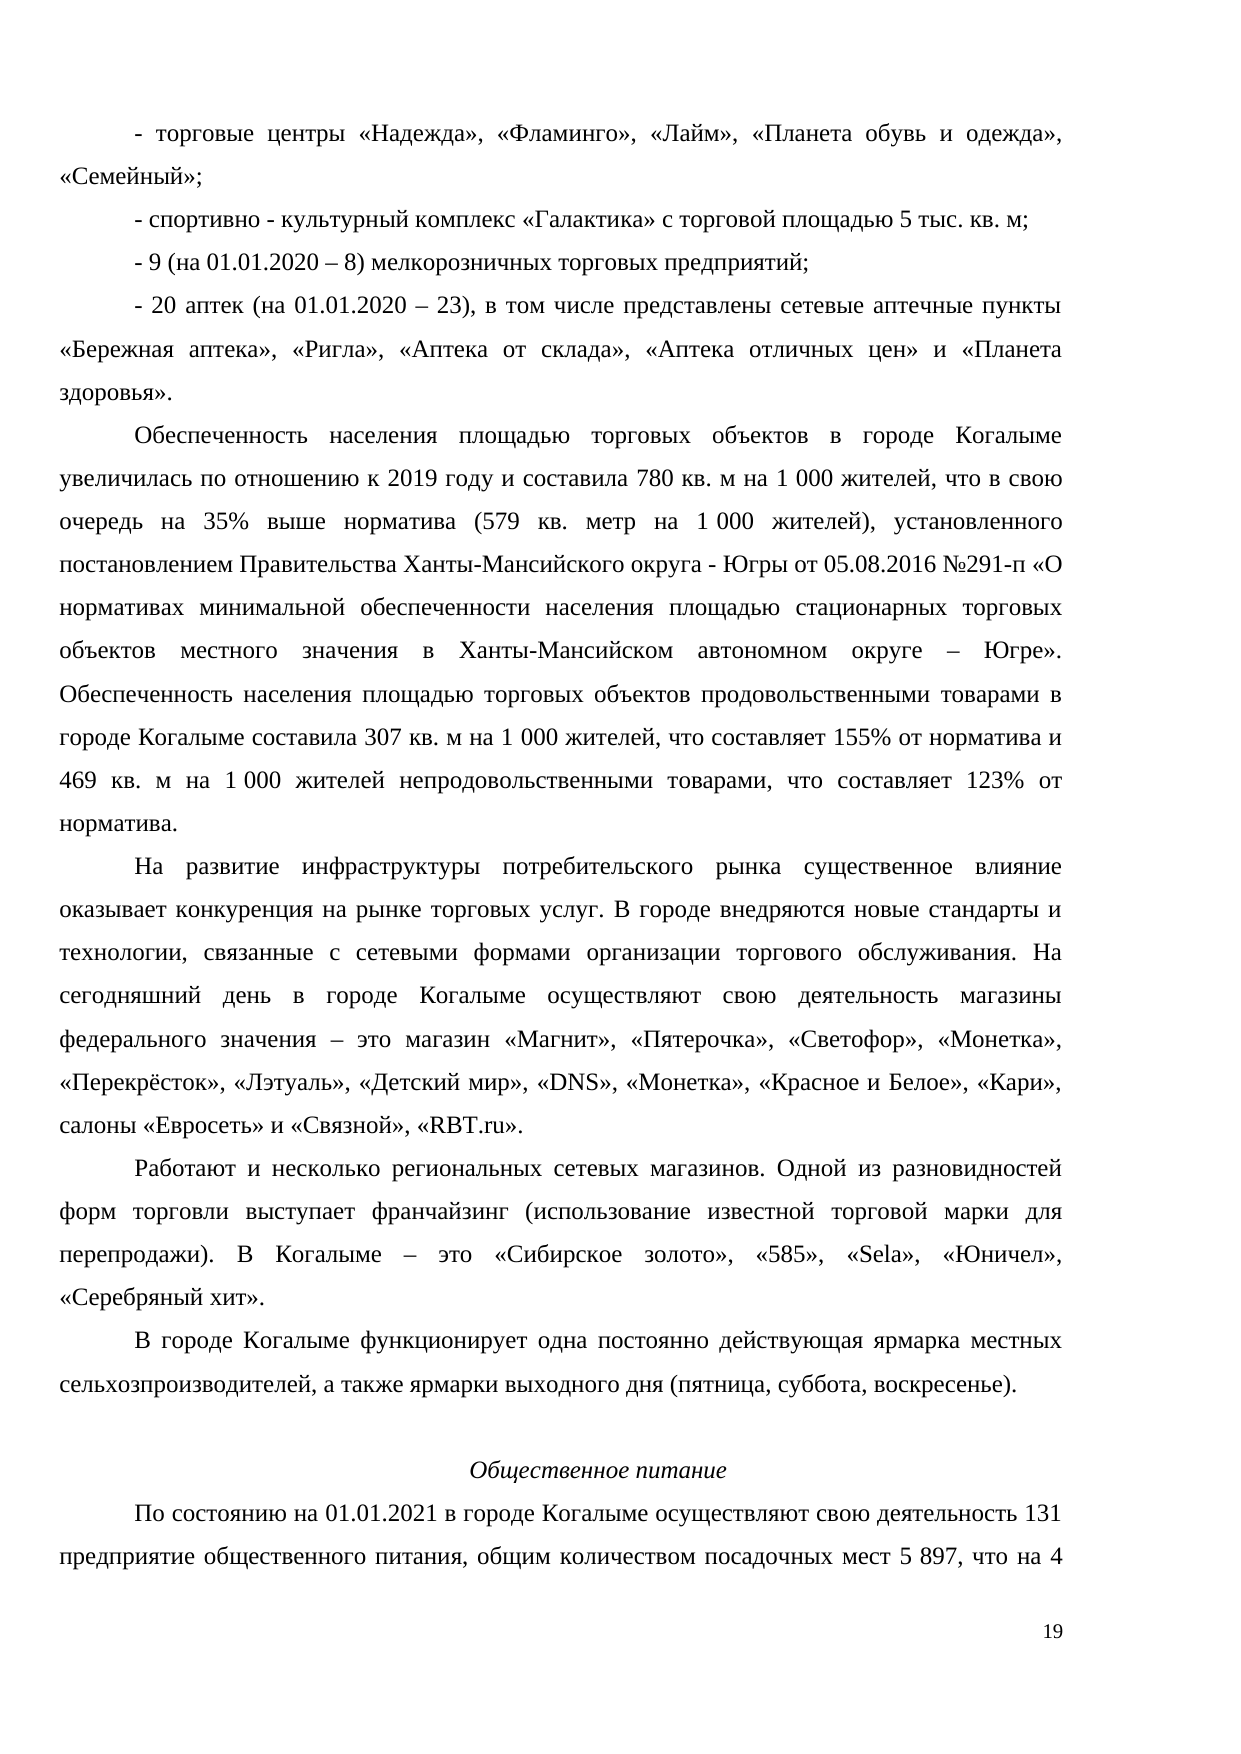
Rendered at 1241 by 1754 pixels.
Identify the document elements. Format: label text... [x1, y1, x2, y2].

text - спортивно - культурный комплекс «Галактика» с торговой площадью 5 тыс. кв. м; [59, 204, 1063, 233]
text На развитие инфраструктуры потребительского рынка существенное влияние оказывает конкуренция на рынке торговых услуг. В городе внедряются новые стандарты и технологии, связанные с сетевыми формами организации торгового обслуживания. На сегодняшний день в городе Когалыме осуществляют свою деятельность магазины федерального значения – это магазин «Магнит», «Пятерочка», «Светофор», «Монетка», «Перекрёсток», «Лэтуаль», «Детский мир», «DNS», «Монетка», «Красное и Белое», «Кари», салоны «Евросеть» и «Связной», «RBT.ru». [59, 851, 1063, 1139]
text Общественное питание [59, 1455, 1063, 1484]
text Обеспеченность населения площадью торговых объектов в городе Когалыме увеличилась по отношению к 2019 году и составила 780 кв. м на 1 000 жителей, что в свою очередь на 35% выше норматива (579 кв. метр на 1 000 жителей), установленного постановлением Правительства Ханты-Мансийского округа - Югры от 05.08.2016 №291-п «О нормативах минимальной обеспеченности населения площадью стационарных торговых объектов местного значения в Ханты-Мансийском автономном округе – Югре». Обеспеченность населения площадью торговых объектов продовольственными товарами в городе Когалыме составила 307 кв. м на 1 000 жителей, что составляет 155% от норматива и 469 кв. м на 1 000 жителей непродовольственными товарами, что составляет 123% от норматива. [59, 420, 1063, 837]
text - 9 (на 01.01.2020 – 8) мелкорозничных торговых предприятий; [59, 247, 1063, 276]
text - торговые центры «Надежда», «Фламинго», «Лайм», «Планета обувь и одежда», «Семейный»; [59, 118, 1063, 190]
text Работают и несколько региональных сетевых магазинов. Одной из разновидностей форм торговли выступает франчайзинг (использование известной торговой марки для перепродажи). В Когалыме – это «Сибирское золото», «585», «Sela», «Юничел», «Серебряный хит». [59, 1153, 1063, 1311]
text В городе Когалыме функционирует одна постоянно действующая ярмарка местных сельхозпроизводителей, а также ярмарки выходного дня (пятница, суббота, воскресенье). [59, 1326, 1063, 1397]
text - 20 аптек (на 01.01.2020 – 23), в том числе представлены сетевые аптечные пункты «Бережная аптека», «Ригла», «Аптека от склада», «Аптека отличных цен» и «Планета здоровья». [59, 291, 1063, 406]
